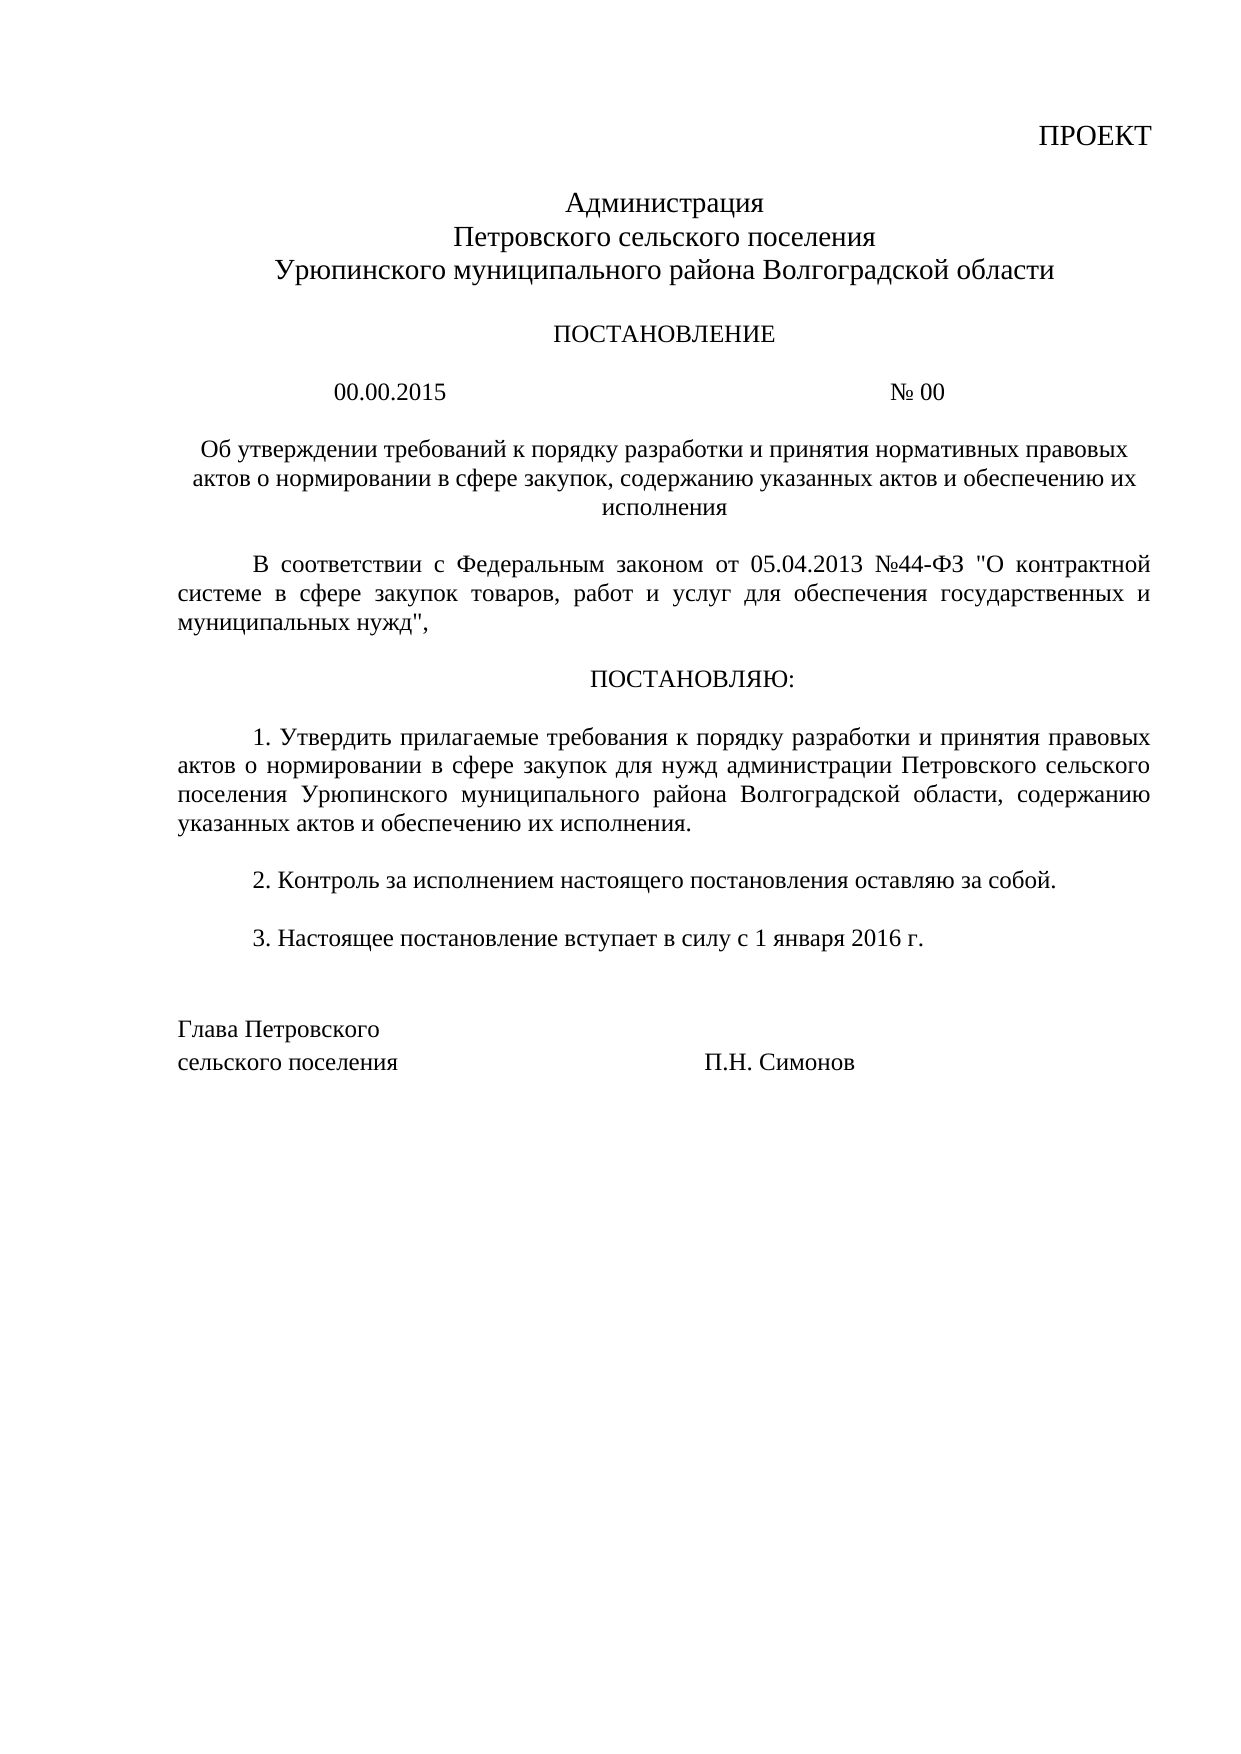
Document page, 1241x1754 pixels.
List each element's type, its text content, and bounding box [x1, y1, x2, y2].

text Урюпинского муниципального района Волгоградской области [177, 252, 1152, 286]
text сельского поселения П.Н. Симонов [177, 1047, 1152, 1075]
text Администрация [177, 185, 1152, 219]
text В соответствии с Федеральным законом от 05.04.2013 №44-ФЗ "О контрактной системе в сфере закупок товаров, работ и услуг для обеспечения государственных и муниципальных нужд", [177, 549, 1152, 636]
text 3. Настоящее постановление вступает в силу с 1 января . [177, 923, 1152, 952]
text ПОСТАНОВЛЕНИЕ [177, 319, 1152, 348]
title Об утверждении требований к порядку разработки и принятия нормативных правовых актов о нормировании в сфере закупок, содержанию указанных актов и обеспечению их исполнения [177, 434, 1152, 521]
text ПРОЕКТ [177, 118, 1152, 152]
text Глава Петровского [177, 1014, 1152, 1042]
text Петровского сельского поселения [177, 219, 1152, 252]
text ПОСТАНОВЛЯЮ: [177, 664, 1152, 693]
text 2. Контроль за исполнением настоящего постановления оставляю за собой. [177, 866, 1152, 894]
text 00.00.2015 № 00 [177, 377, 1152, 406]
text 1. Утвердить прилагаемые требования к порядку разработки и принятия правовых актов о нормировании в сфере закупок для нужд администрации Петровского сельского поселения Урюпинского муниципального района Волгоградской области, содержанию указанных актов и обеспечению их исполнения. [177, 722, 1152, 837]
